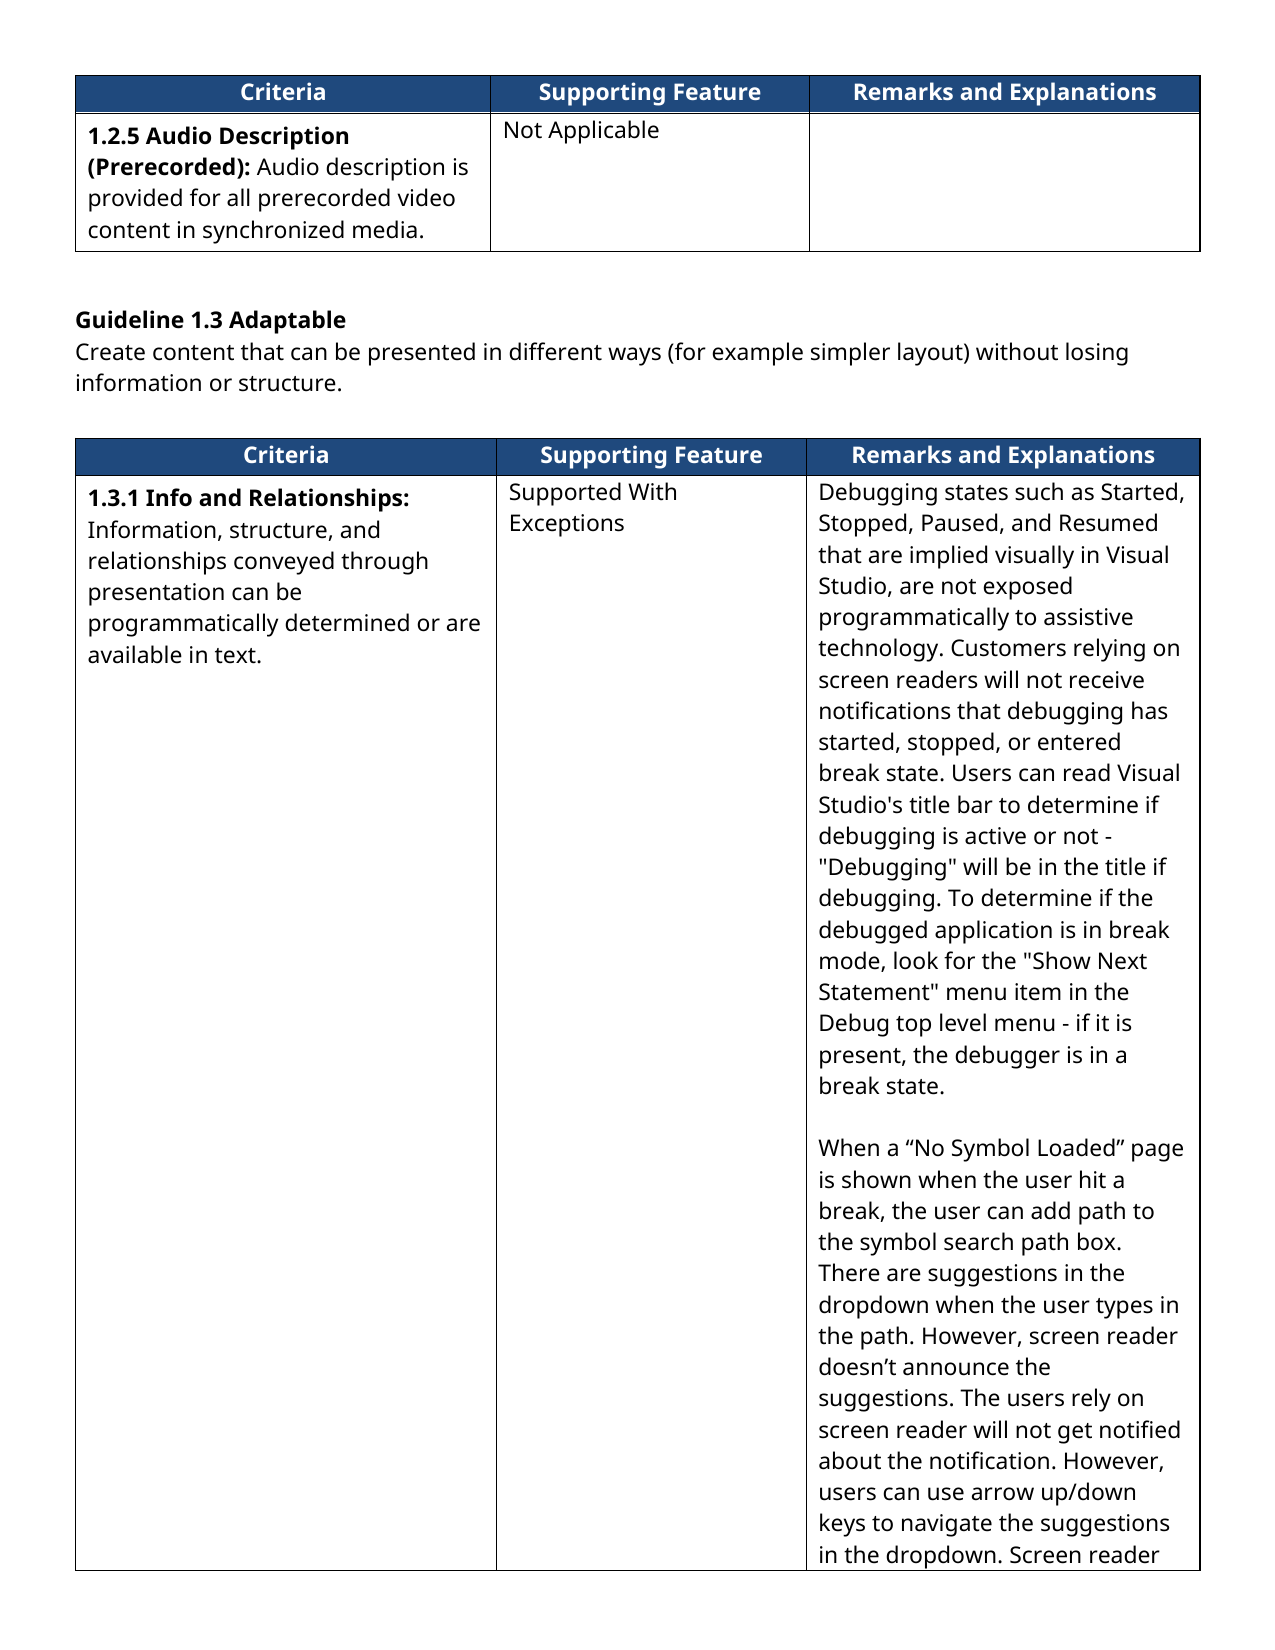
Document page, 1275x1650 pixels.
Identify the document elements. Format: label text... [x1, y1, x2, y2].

table_header Remarks and Explanations [807, 439, 1199, 475]
table_cell [810, 114, 1199, 251]
text Create content that can be presented in different ways (for example simpler layout) without losing information or structure. [75, 335, 1200, 398]
table_cell 1.2.5 Audio Description (Prerecorded): Audio description is provided for all prerecorded video content in synchronized media. [76, 114, 490, 251]
table_cell Not Applicable [491, 114, 809, 251]
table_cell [497, 476, 806, 1570]
subtitle Guideline 1.3 Adaptable [75, 304, 1200, 335]
table_header Remarks and Explanations [810, 76, 1199, 112]
table_header Criteria [76, 439, 496, 475]
table_header Criteria [76, 76, 490, 112]
table_header Supporting Feature [497, 439, 806, 475]
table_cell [76, 476, 496, 1570]
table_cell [807, 476, 1199, 1570]
table_header Supporting Feature [491, 76, 809, 112]
